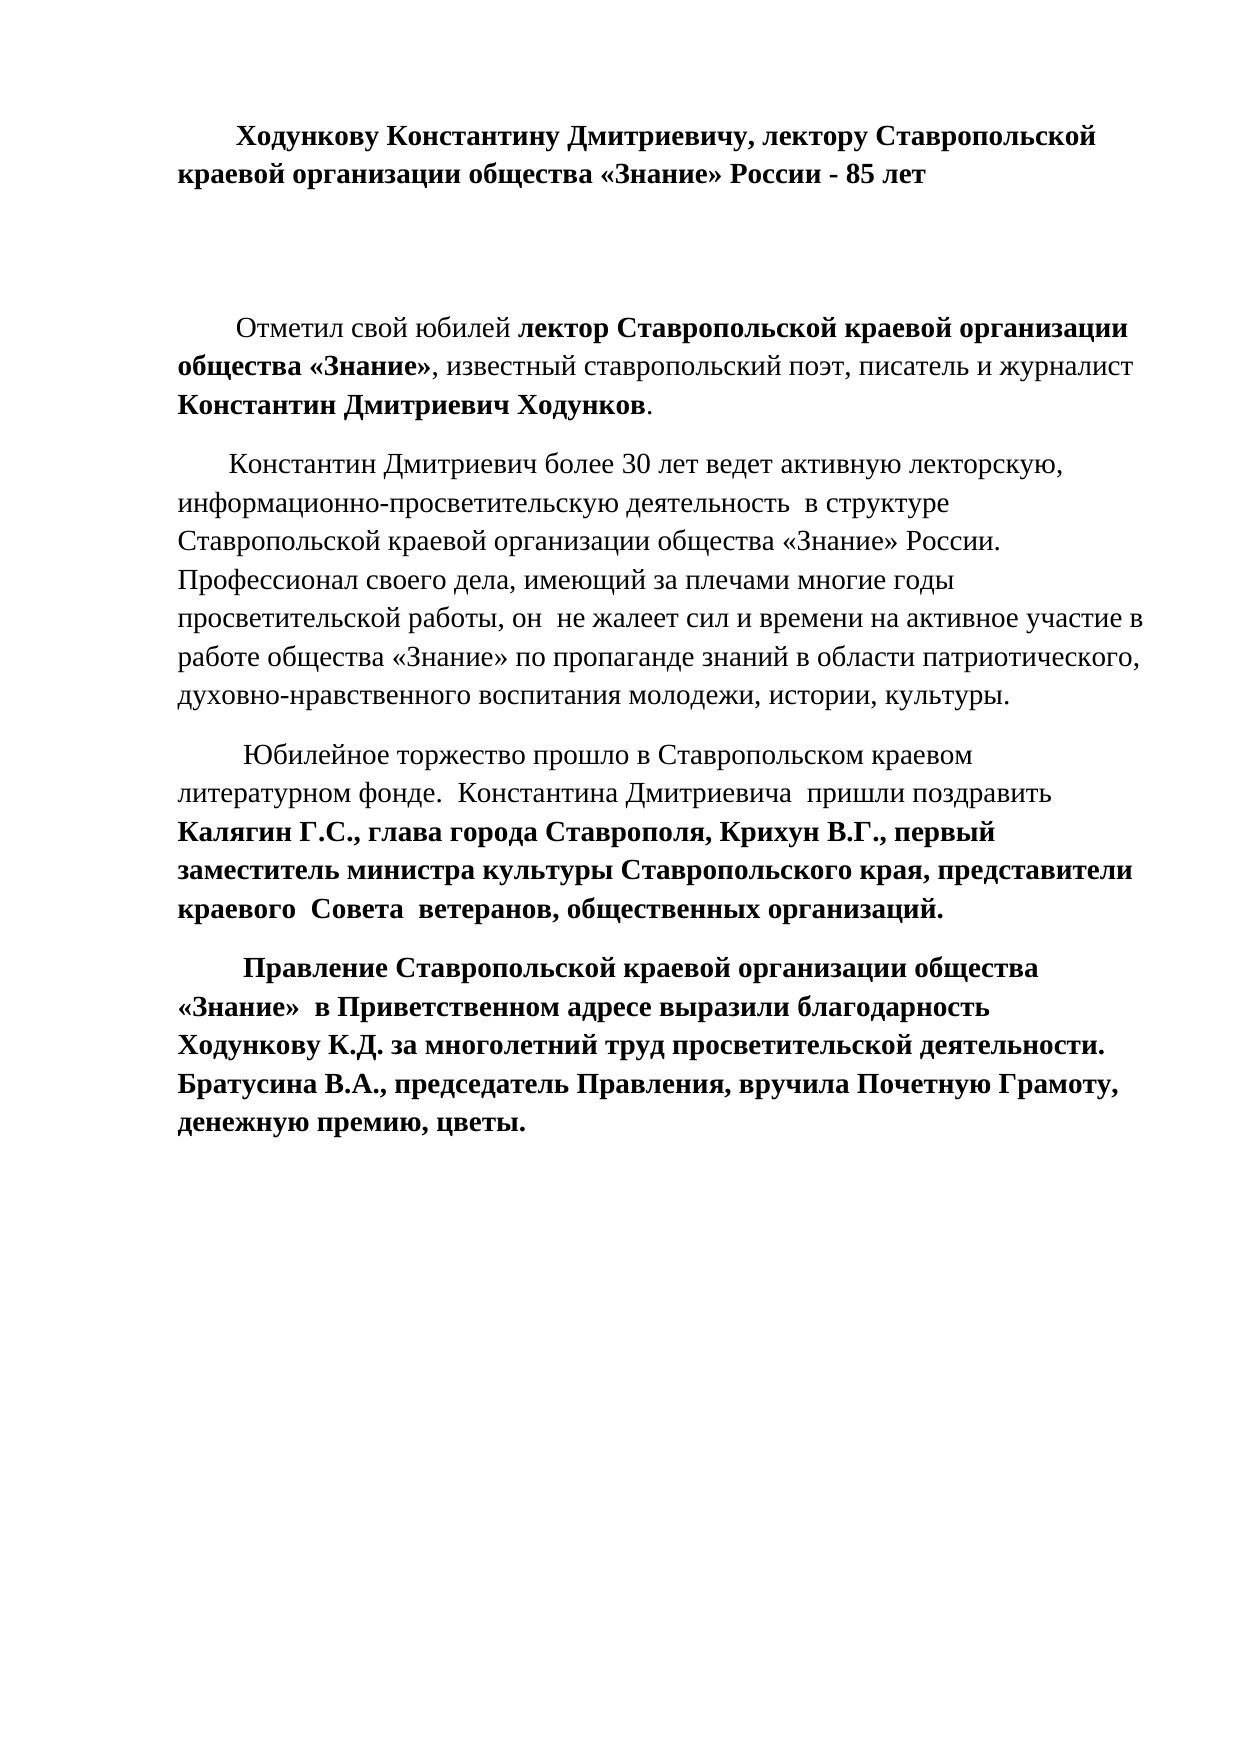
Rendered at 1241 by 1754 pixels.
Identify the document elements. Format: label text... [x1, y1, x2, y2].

text Юбилейное торжество прошло в Ставропольском краевом литературном фонде. Константина Дмитриевича пришли поздравить Калягин Г.С., глава города Ставрополя, Крихун В.Г., первый заместитель министра культуры Ставропольского края, представители краевого Совета ветеранов, общественных организаций. [177, 737, 1152, 924]
text Правление Ставропольской краевой организации общества «Знание» в Приветственном адресе выразили благодарность Ходункову К.Д. за многолетний труд просветительской деятельности. Братусина В.А., председатель Правления, вручила Почетную Грамоту, денежную премию, цветы. [177, 950, 1152, 1138]
text Ходункову Константину Дмитриевичу, лектору Ставропольской краевой организации общества «Знание» России - 85 лет [177, 118, 1152, 190]
text Отметил свой юбилей лектор Ставропольской краевой организации общества «Знание», известный ставропольский поэт, писатель и журналист Константин Дмитриевич Ходунков. [177, 310, 1152, 420]
text Константин Дмитриевич более 30 лет ведет активную лекторскую, информационно-просветительскую деятельность в структуре Ставропольской краевой организации общества «Знание» России. Профессионал своего дела, имеющий за плечами многие годы просветительской работы, он не жалеет сил и времени на активное участие в работе общества «Знание» по пропаганде знаний в области патриотического, духовно-нравственного воспитания молодежи, истории, культуры. [177, 446, 1152, 711]
